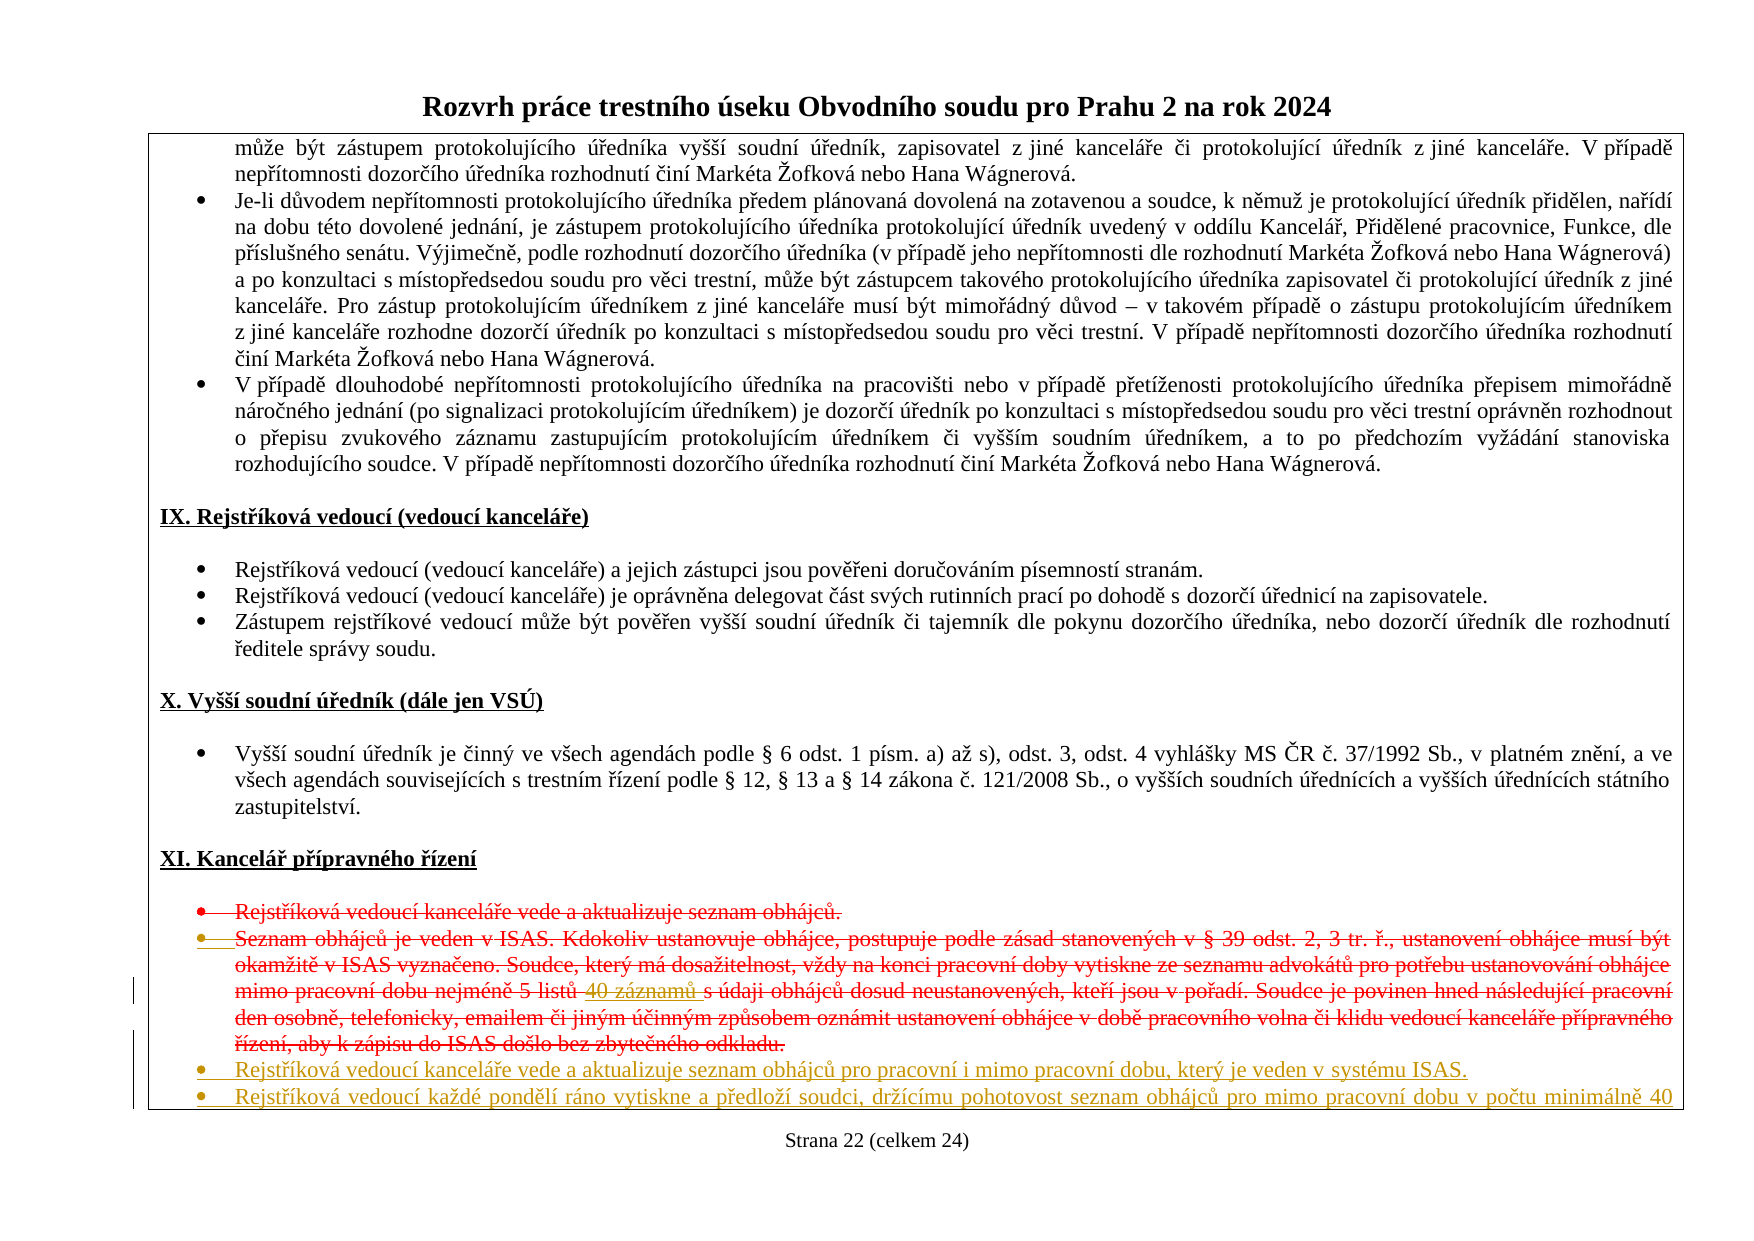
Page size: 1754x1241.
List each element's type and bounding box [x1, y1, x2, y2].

table_header [149, 134, 1683, 1109]
